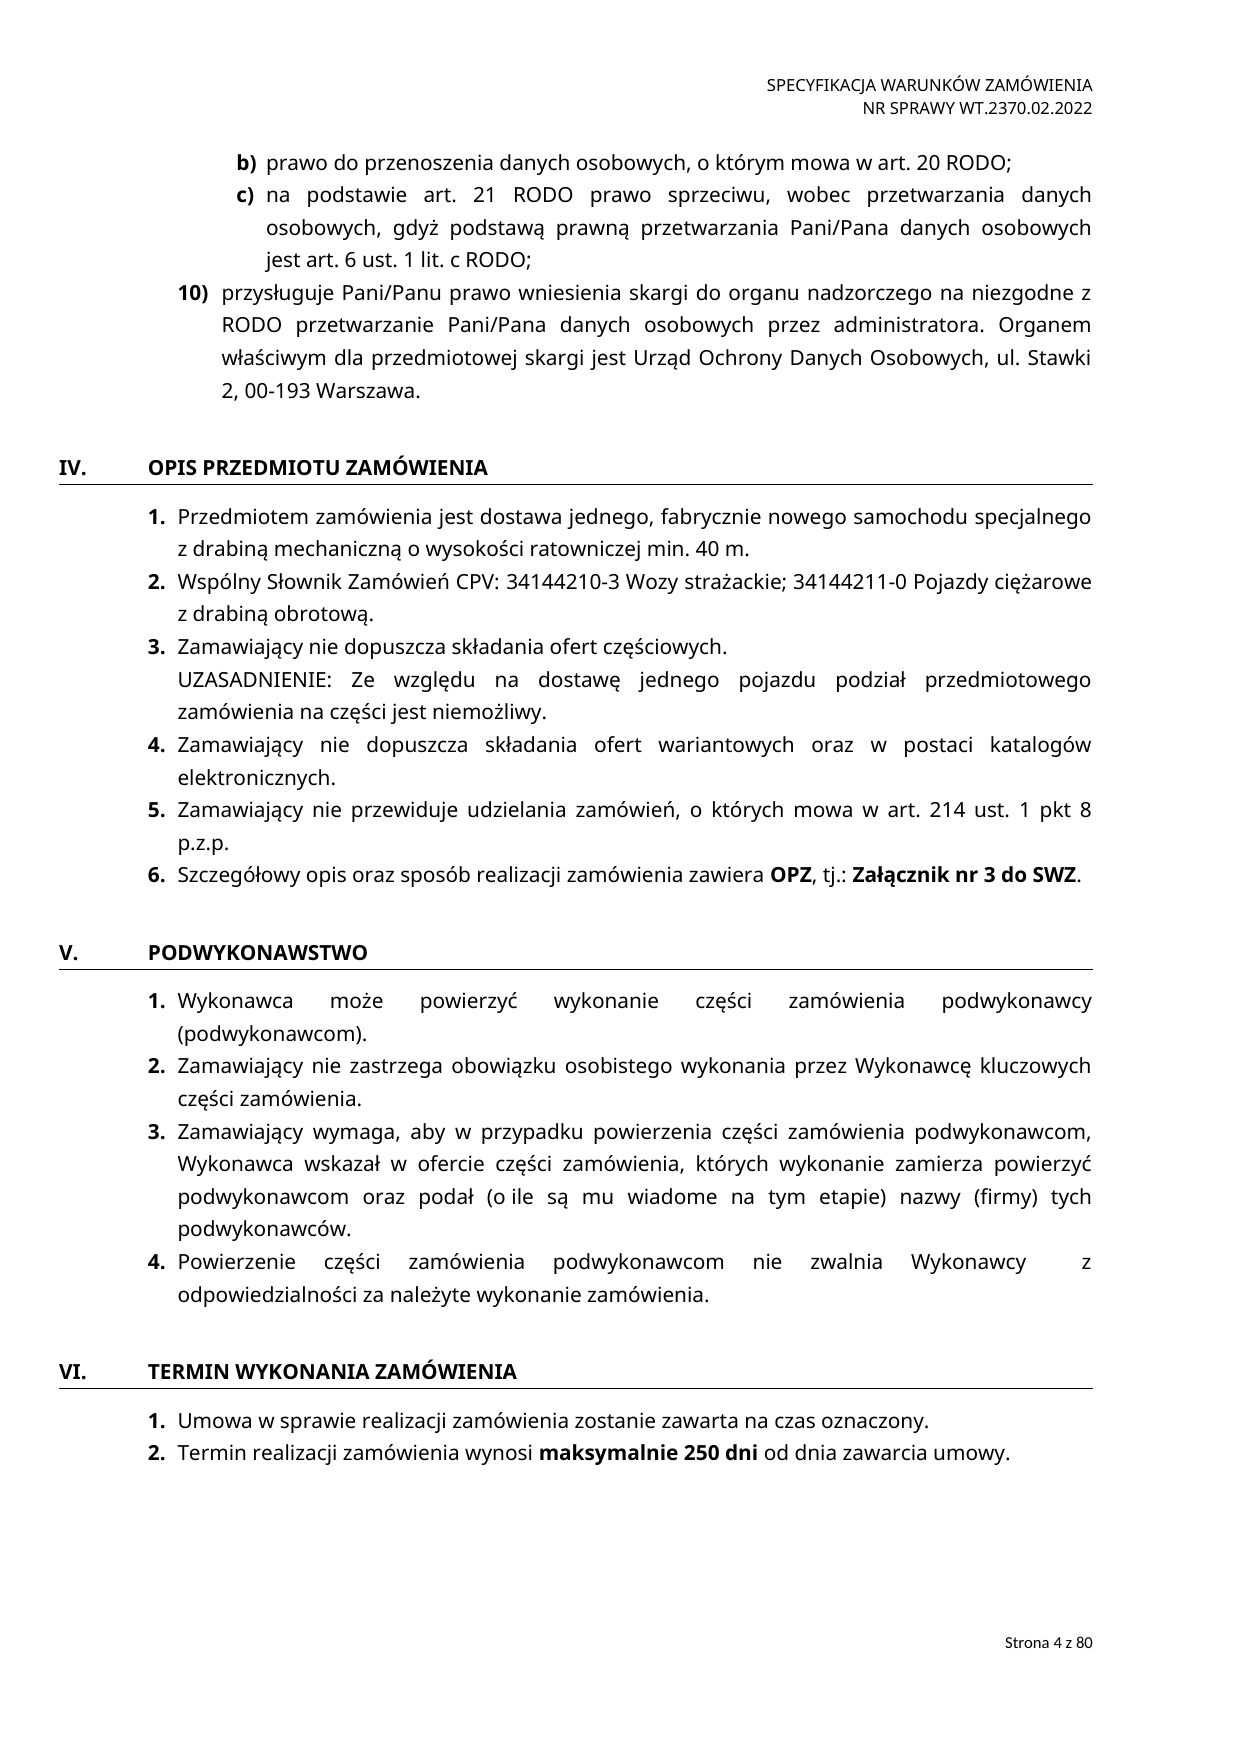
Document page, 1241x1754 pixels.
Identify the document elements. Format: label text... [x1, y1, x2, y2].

text 4. Powierzenie części zamówienia podwykonawcom nie zwalnia Wykonawcy z odpowiedzialności za należyte wykonanie zamówienia. [148, 1247, 1093, 1308]
text 1. Przedmiotem zamówienia jest dostawa jednego, fabrycznie nowego samochodu specjalnego z drabiną mechaniczną o wysokości ratowniczej min. 40 m. [148, 502, 1093, 563]
text 6. Szczegółowy opis oraz sposób realizacji zamówienia zawiera OPZ, tj.: Załącznik nr 3 do SWZ. [148, 860, 1093, 889]
text 2. Zamawiający nie zastrzega obowiązku osobistego wykonania przez Wykonawcę kluczowych części zamówienia. [148, 1052, 1093, 1113]
subtitle IV. OPIS PRZEDMIOTU ZAMÓWIENIA [59, 453, 1093, 484]
text 1. Wykonawca może powierzyć wykonanie części zamówienia podwykonawcy (podwykonawcom). [148, 986, 1093, 1047]
text 2. Termin realizacji zamówienia wynosi maksymalnie 250 dni od dnia zawarcia umowy. [148, 1438, 1093, 1467]
text 2. Wspólny Słownik Zamówień CPV: 34144210-3 Wozy strażackie; 34144211-0 Pojazdy ciężarowe z drabiną obrotową. [148, 567, 1093, 628]
text UZASADNIENIE: Ze względu na dostawę jednego pojazdu podział przedmiotowego zamówienia na części jest niemożliwy. [148, 665, 1093, 726]
subtitle VI. TERMIN WYKONANIA ZAMÓWIENIA [59, 1357, 1093, 1388]
text 3. Zamawiający wymaga, aby w przypadku powierzenia części zamówienia podwykonawcom, Wykonawca wskazał w ofercie części zamówienia, których wykonanie zamierza powierzyć podwykonawcom oraz podał (o ile są mu wiadome na tym etapie) nazwy (firmy) tych podwykonawców. [148, 1117, 1093, 1243]
text b) prawo do przenoszenia danych osobowych, o którym mowa w art. 20 RODO; [236, 148, 1093, 176]
text 3. Zamawiający nie dopuszcza składania ofert częściowych. [148, 632, 1093, 661]
text 1. Umowa w sprawie realizacji zamówienia zostanie zawarta na czas oznaczony. [148, 1406, 1093, 1434]
subtitle V. PODWYKONAWSTWO [59, 938, 1093, 969]
text c) na podstawie art. 21 RODO prawo sprzeciwu, wobec przetwarzania danych osobowych, gdyż podstawą prawną przetwarzania Pani/Pana danych osobowych jest art. 6 ust. 1 lit. c RODO; [236, 180, 1093, 274]
text 5. Zamawiający nie przewiduje udzielania zamówień, o których mowa w art. 214 ust. 1 pkt 8 p.z.p. [148, 795, 1093, 856]
text 4. Zamawiający nie dopuszcza składania ofert wariantowych oraz w postaci katalogów elektronicznych. [148, 730, 1093, 791]
text 10) przysługuje Pani/Panu prawo wniesienia skargi do organu nadzorczego na niezgodne z RODO przetwarzanie Pani/Pana danych osobowych przez administratora. Organem właściwym dla przedmiotowej skargi jest Urząd Ochrony Danych Osobowych, ul. Stawki 2, 00-193 Warszawa. [177, 278, 1093, 404]
